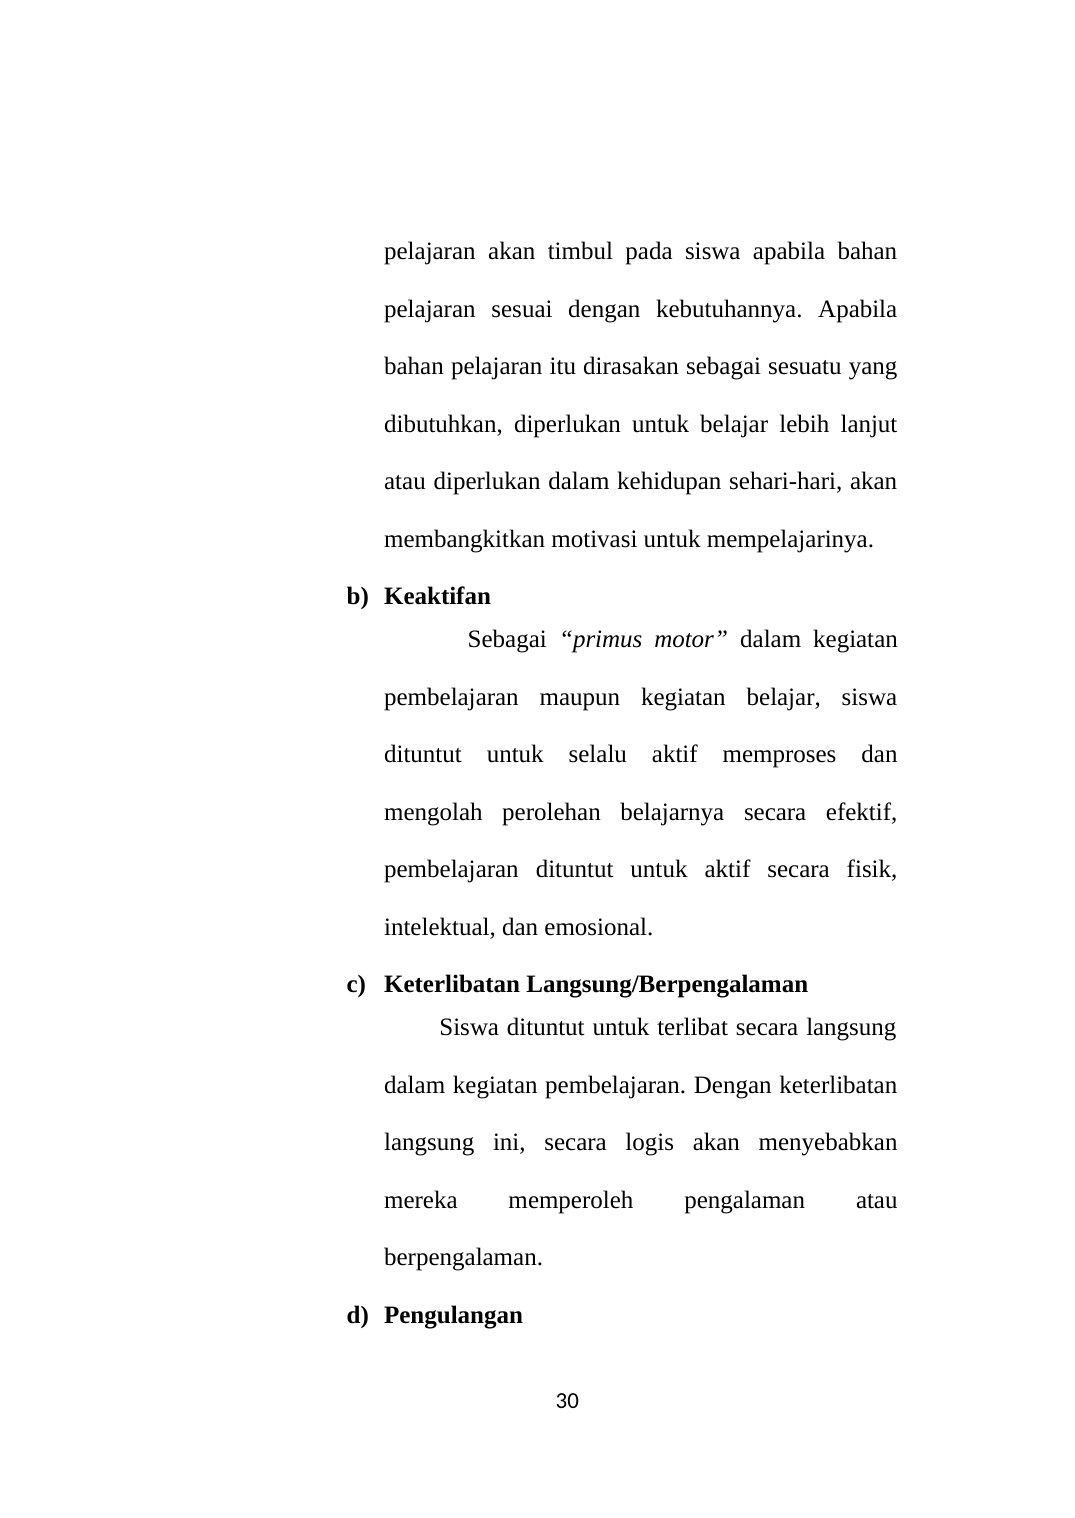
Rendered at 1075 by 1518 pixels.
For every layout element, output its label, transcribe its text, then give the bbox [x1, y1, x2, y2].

list Sebagai “primus motor” dalam kegiatan pembelajaran maupun kegiatan belajar, siswa dituntut untuk selalu aktif memproses dan mengolah perolehan belajarnya secara efektif, pembelajaran dituntut untuk aktif secara fisik, intelektual, dan emosional. [384, 624, 898, 941]
list Keaktifan [346, 581, 898, 610]
list Keterlibatan Langsung/Berpengalaman [346, 969, 898, 998]
list Siswa dituntut untuk terlibat secara langsung dalam kegiatan pembelajaran. Dengan keterlibatan langsung ini, secara logis akan menyebabkan mereka memperoleh pengalaman atau berpengalaman. [384, 1012, 898, 1271]
list Pengulangan [346, 1300, 898, 1329]
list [384, 236, 898, 552]
